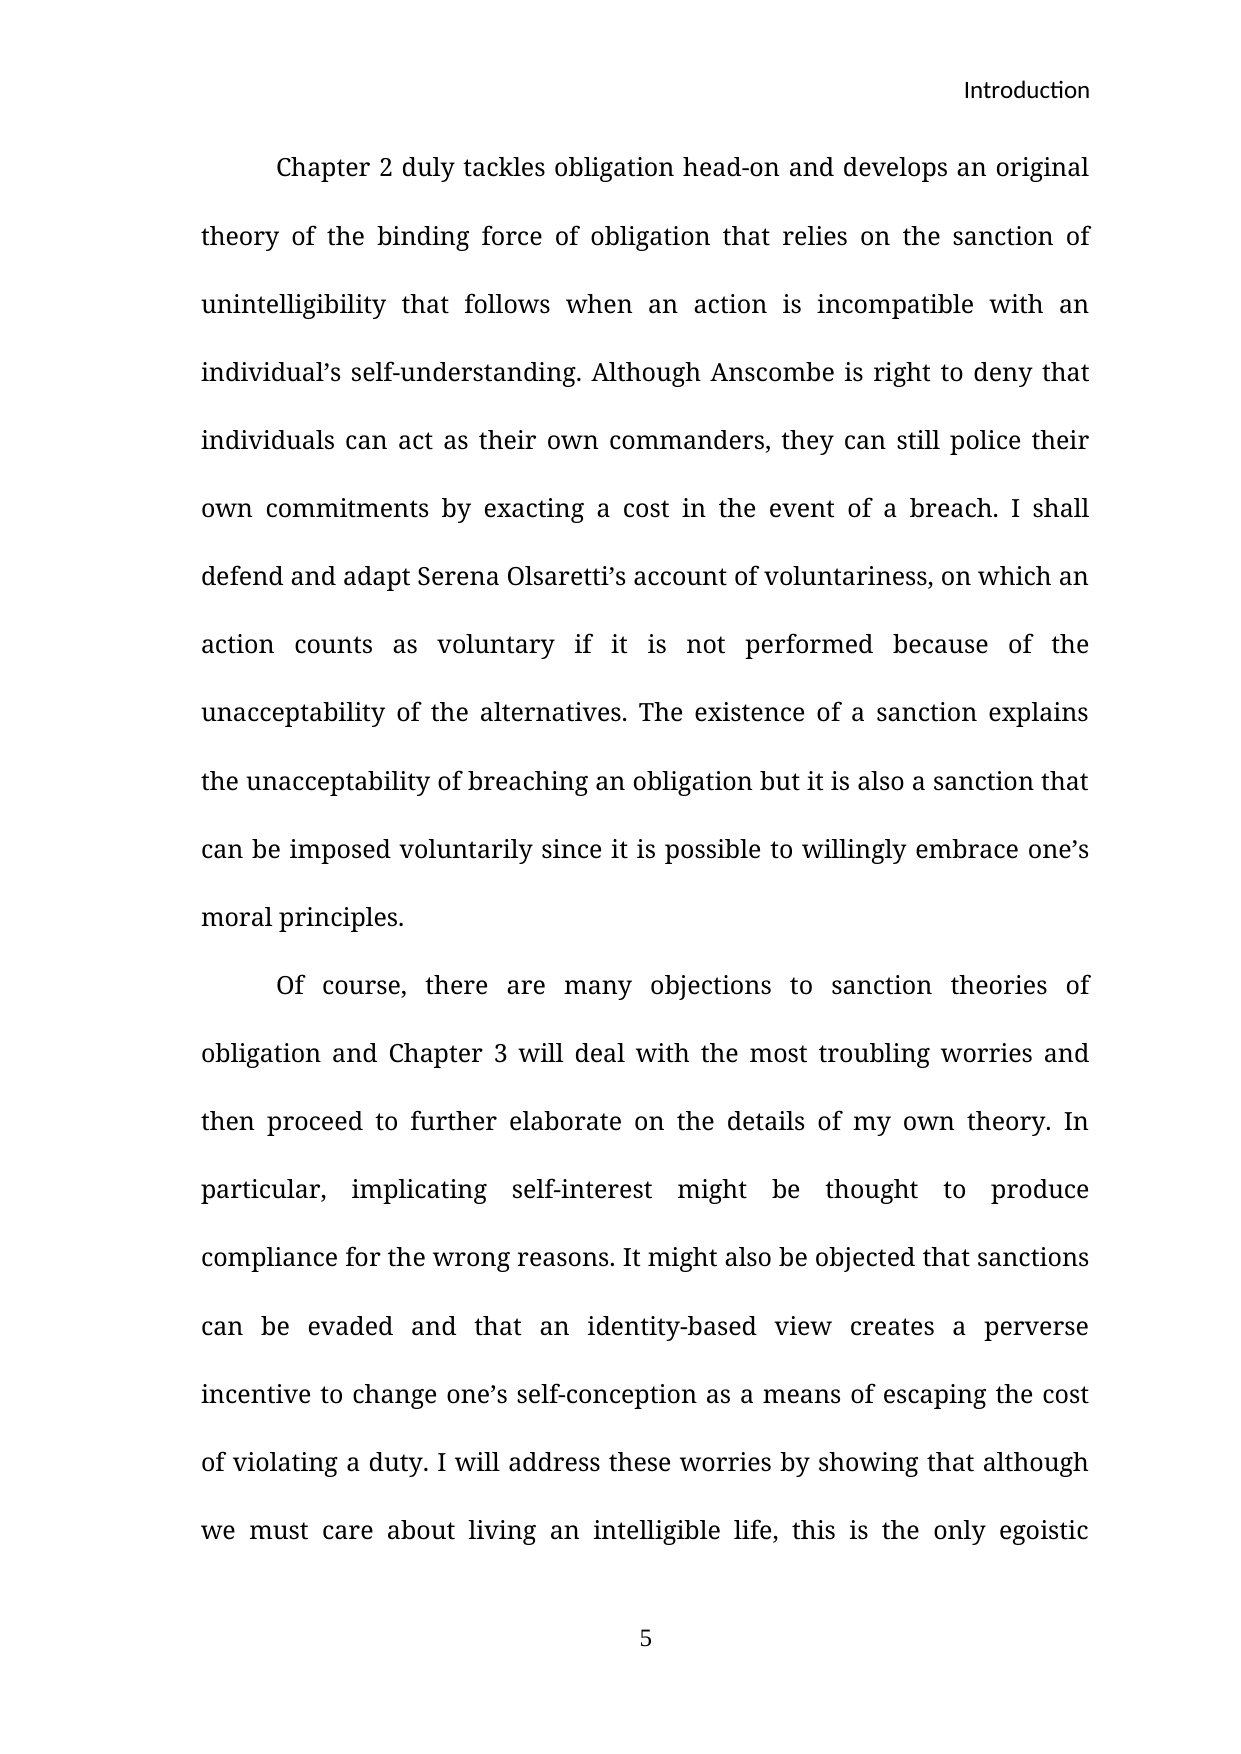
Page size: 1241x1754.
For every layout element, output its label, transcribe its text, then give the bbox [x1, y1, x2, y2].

text Chapter 2 duly tackles obligation head-on and develops an original theory of the binding force of obligation that relies on the sanction of unintelligibility that follows when an action is incompatible with an individual’s self-understanding. Although Anscombe is right to deny that individuals can act as their own commanders, they can still police their own commitments by exacting a cost in the event of a breach. I shall defend and adapt Serena Olsaretti’s account of voluntariness, on which an action counts as voluntary if it is not performed because of the unacceptability of the alternatives. The existence of a sanction explains the unacceptability of breaching an obligation but it is also a sanction that can be imposed voluntarily since it is possible to willingly embrace one’s moral principles. [201, 150, 1090, 933]
